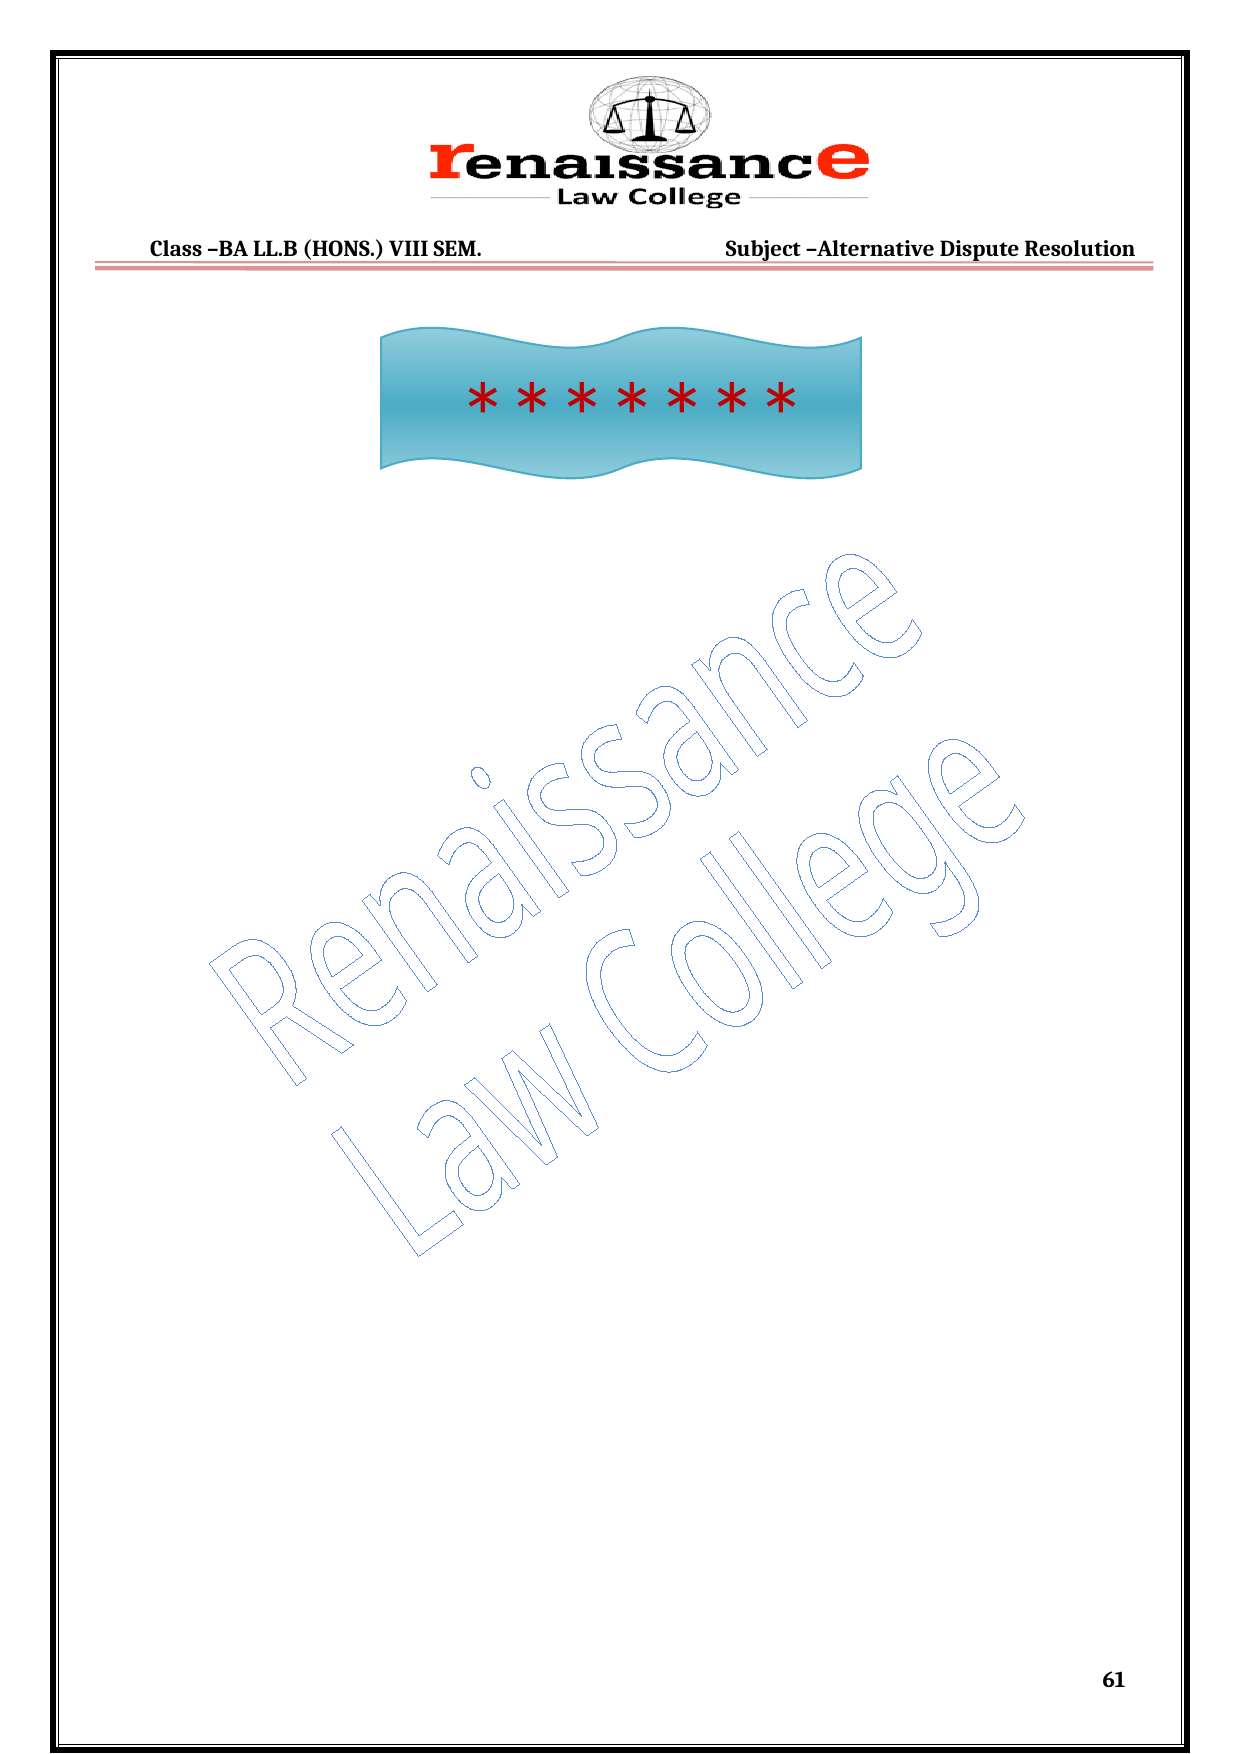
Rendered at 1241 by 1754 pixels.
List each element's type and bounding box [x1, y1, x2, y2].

picture [406, 75, 897, 209]
